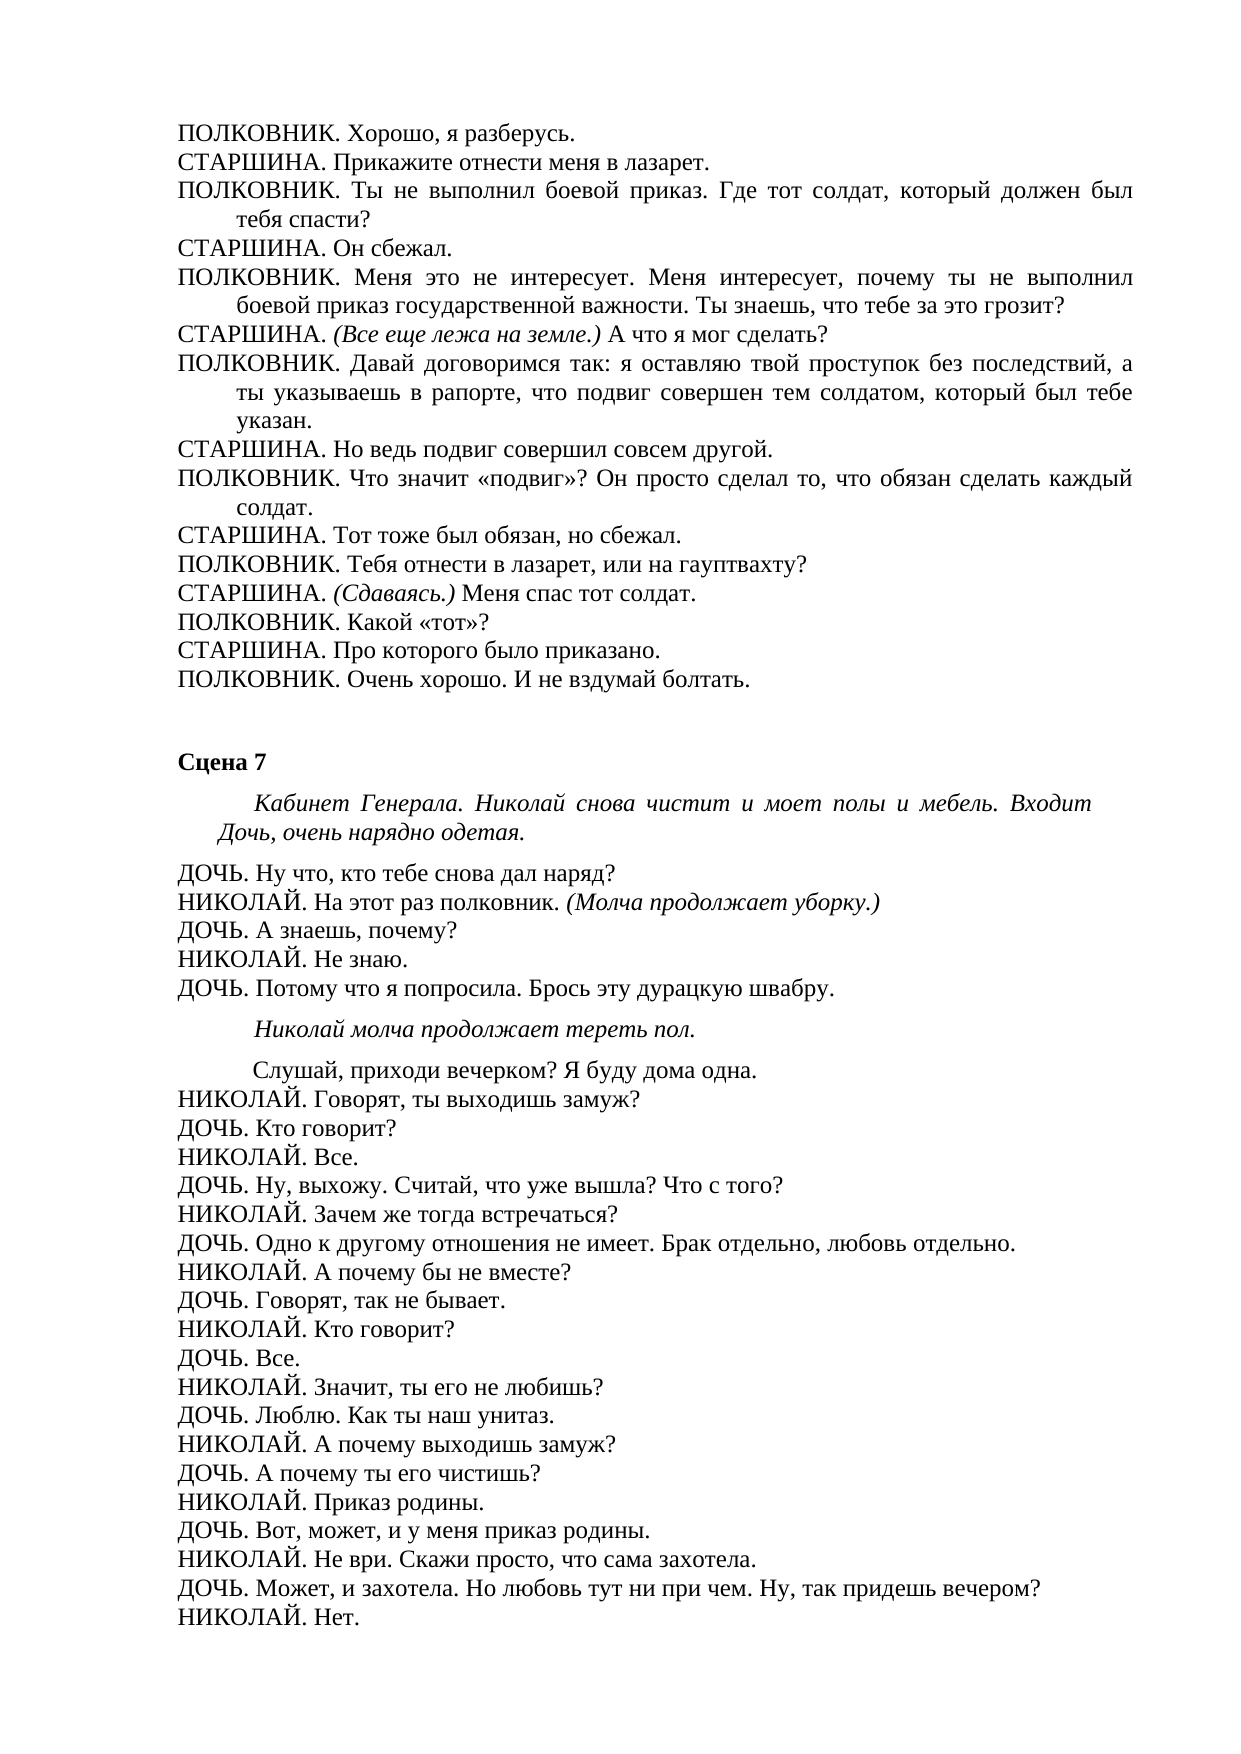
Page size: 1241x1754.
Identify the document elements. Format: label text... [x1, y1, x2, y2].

text ДОЧЬ. Кто говорит? [177, 1113, 1134, 1142]
text НИКОЛАЙ. На этот раз полковник. (Молча продолжает уборку.) [177, 887, 1134, 916]
text НИКОЛАЙ. Нет. [177, 1602, 1134, 1631]
text ДОЧЬ. Все. [177, 1343, 1134, 1372]
text НИКОЛАЙ. Значит, ты его не любишь? [177, 1372, 1134, 1401]
text НИКОЛАЙ. Зачем же тогда встречаться? [177, 1199, 1134, 1228]
text НИКОЛАЙ. Все. [177, 1142, 1134, 1171]
text ПОЛКОВНИК. Какой «тот»? [177, 607, 1134, 636]
text НИКОЛАЙ. А почему бы не вместе? [177, 1257, 1134, 1286]
text НИКОЛАЙ. Кто говорит? [177, 1314, 1134, 1343]
text ДОЧЬ. Может, и захотела. Но любовь тут ни при чем. Ну, так придешь вечером? [177, 1573, 1134, 1602]
text Кабинет Генерала. Николай снова чистит и моет полы и мебель. Входит Дочь, очень нарядно одетая. [218, 788, 1093, 846]
text НИКОЛАЙ. Не знаю. [177, 944, 1134, 973]
text НИКОЛАЙ. Говорят, ты выходишь замуж? [177, 1084, 1134, 1113]
text НИКОЛАЙ. Приказ родины. [177, 1487, 1134, 1516]
text ПОЛКОВНИК. Хорошо, я разберусь. [177, 118, 1134, 147]
text НИКОЛАЙ. А почему выходишь замуж? [177, 1429, 1134, 1458]
text СТАРШИНА. Он сбежал. [177, 233, 1134, 262]
text СТАРШИНА. Прикажите отнести меня в лазарет. [177, 147, 1134, 176]
text СТАРШИНА. Про которого было приказано. [177, 636, 1134, 664]
text ДОЧЬ. Люблю. Как ты наш унитаз. [177, 1401, 1134, 1429]
text Слушай, приходи вечерком? Я буду дома одна. [236, 1056, 1134, 1084]
text СТАРШИНА. Но ведь подвиг совершил совсем другой. [177, 434, 1134, 463]
text ДОЧЬ. А знаешь, почему? [177, 916, 1134, 944]
text ПОЛКОВНИК. Что значит «подвиг»? Он просто сделал то, что обязан сделать каждый солдат. [177, 463, 1134, 521]
text СТАРШИНА. Тот тоже был обязан, но сбежал. [177, 521, 1134, 549]
text ПОЛКОВНИК. Меня это не интересует. Меня интересует, почему ты не выполнил боевой приказ государственной важности. Ты знаешь, что тебе за это грозит? [177, 262, 1134, 319]
text СТАРШИНА. (Все еще лежа на земле.) А что я мог сделать? [177, 319, 1134, 348]
text ДОЧЬ. Ну, выхожу. Считай, что уже вышла? Что с того? [177, 1171, 1134, 1199]
text ДОЧЬ. Ну что, кто тебе снова дал наряд? [177, 858, 1134, 887]
text ПОЛКОВНИК. Ты не выполнил боевой приказ. Где тот солдат, который должен был тебя спасти? [177, 176, 1134, 233]
text ДОЧЬ. Потому что я попросила. Брось эту дурацкую швабру. [177, 973, 1134, 1002]
text ДОЧЬ. Одно к другому отношения не имеет. Брак отдельно, любовь отдельно. [177, 1228, 1134, 1257]
text ДОЧЬ. Вот, может, и у меня приказ родины. [177, 1516, 1134, 1544]
text ДОЧЬ. А почему ты его чистишь? [177, 1458, 1134, 1487]
text ПОЛКОВНИК. Давай договоримся так: я оставляю твой проступок без последствий, а ты указываешь в рапорте, что подвиг совершен тем солдатом, который был тебе указан. [177, 348, 1134, 434]
text НИКОЛАЙ. Не ври. Скажи просто, что сама захотела. [177, 1544, 1134, 1573]
text Николай молча продолжает тереть пол. [218, 1014, 1093, 1043]
text ПОЛКОВНИК. Тебя отнести в лазарет, или на гауптвахту? [177, 549, 1134, 578]
text СТАРШИНА. (Сдаваясь.) Меня спас тот солдат. [177, 578, 1134, 607]
text Сцена 7 [177, 747, 1152, 776]
text ДОЧЬ. Говорят, так не бывает. [177, 1286, 1134, 1314]
text ПОЛКОВНИК. Очень хорошо. И не вздумай болтать. [177, 664, 1134, 693]
